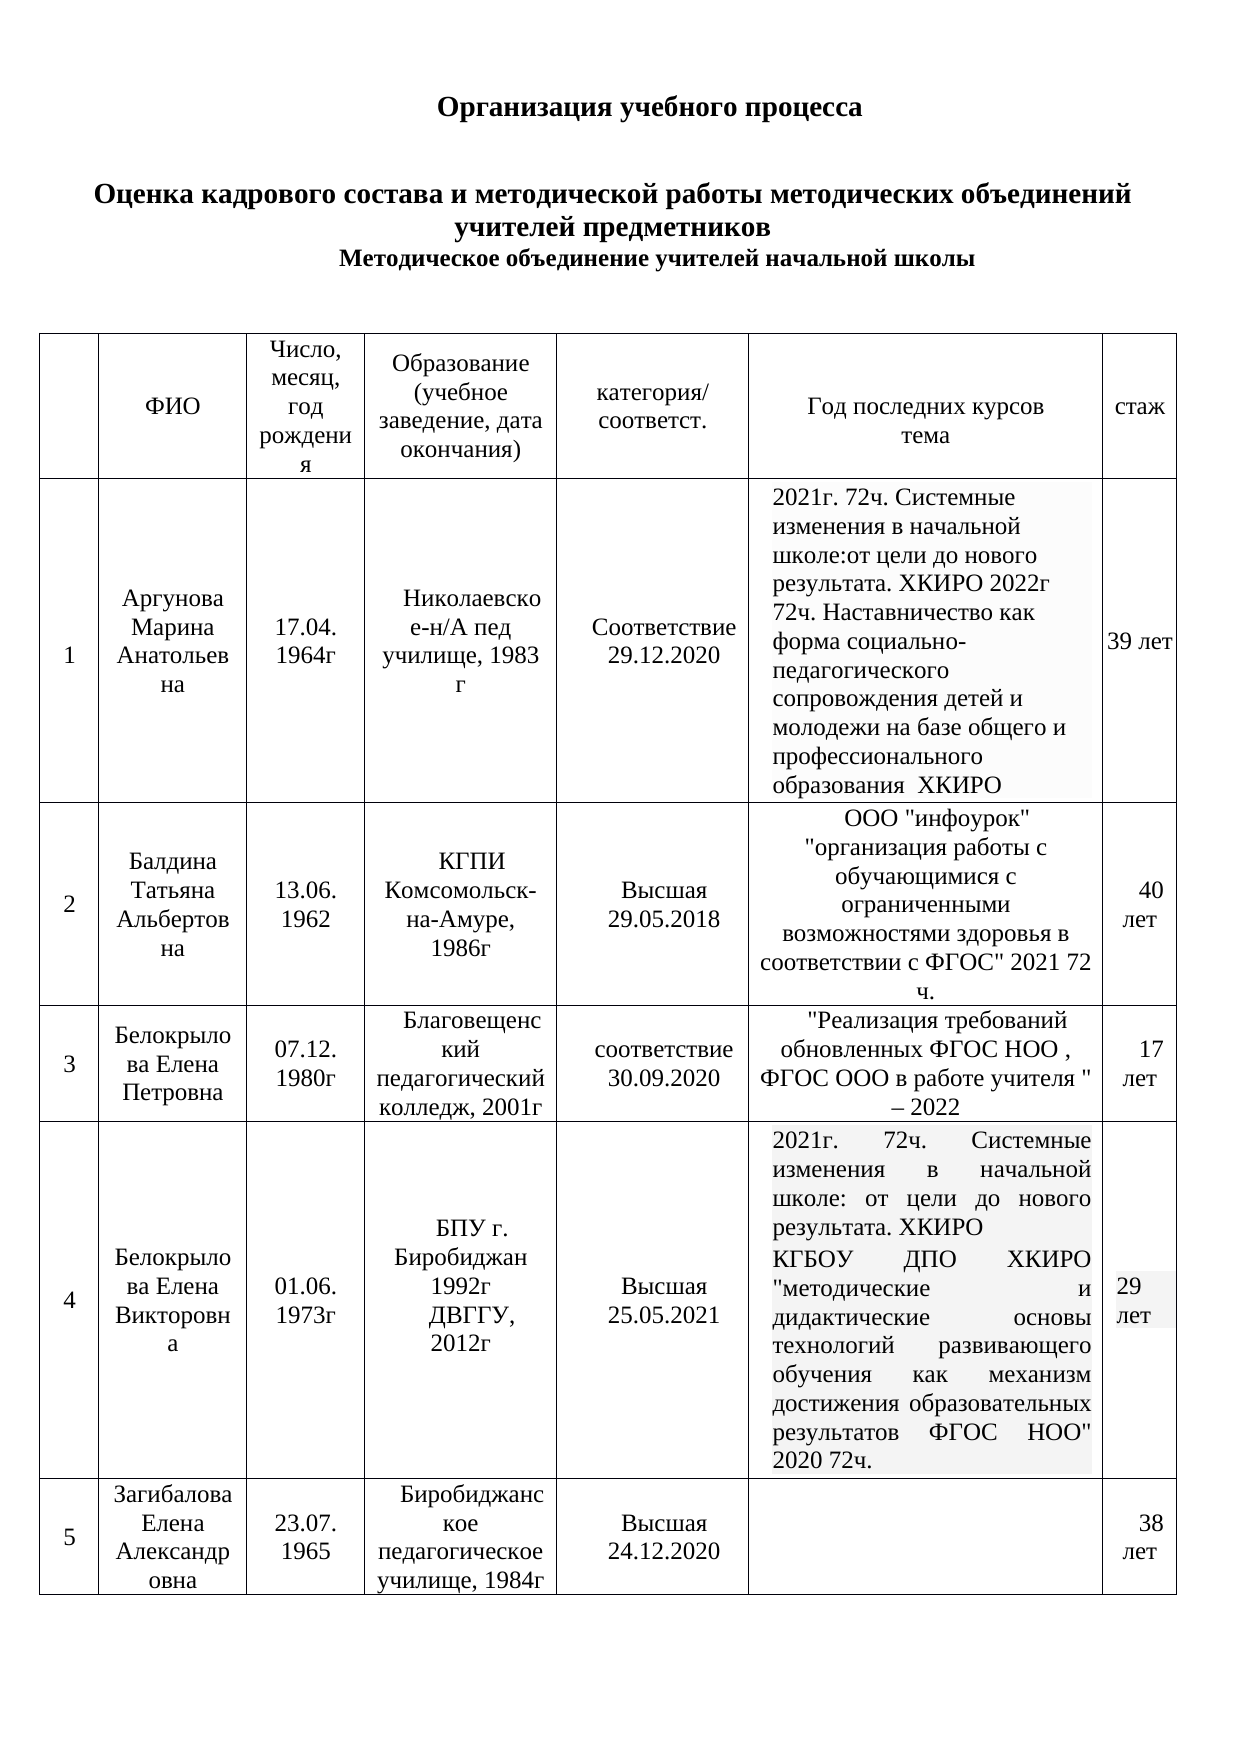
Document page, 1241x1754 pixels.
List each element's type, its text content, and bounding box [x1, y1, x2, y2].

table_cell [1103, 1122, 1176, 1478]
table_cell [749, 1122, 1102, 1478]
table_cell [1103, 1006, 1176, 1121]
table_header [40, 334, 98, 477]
text Методическое объединение учителей начальной школы [74, 243, 1152, 272]
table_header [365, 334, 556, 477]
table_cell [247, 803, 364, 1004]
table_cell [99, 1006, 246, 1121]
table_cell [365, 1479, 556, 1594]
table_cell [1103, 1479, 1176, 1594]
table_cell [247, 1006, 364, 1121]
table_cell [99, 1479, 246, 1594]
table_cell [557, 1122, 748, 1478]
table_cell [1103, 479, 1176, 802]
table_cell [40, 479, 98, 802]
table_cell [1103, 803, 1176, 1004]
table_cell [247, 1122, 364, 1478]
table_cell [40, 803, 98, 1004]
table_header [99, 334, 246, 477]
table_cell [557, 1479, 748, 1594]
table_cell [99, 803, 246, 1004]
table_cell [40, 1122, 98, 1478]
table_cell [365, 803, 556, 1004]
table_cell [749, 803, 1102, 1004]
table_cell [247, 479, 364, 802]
text Оценка кадрового состава и методической работы методических объединений учителей предметников [74, 176, 1152, 243]
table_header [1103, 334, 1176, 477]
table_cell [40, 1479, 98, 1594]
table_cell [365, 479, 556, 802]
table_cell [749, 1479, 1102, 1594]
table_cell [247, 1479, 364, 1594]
text Организация учебного процесса [74, 89, 1152, 122]
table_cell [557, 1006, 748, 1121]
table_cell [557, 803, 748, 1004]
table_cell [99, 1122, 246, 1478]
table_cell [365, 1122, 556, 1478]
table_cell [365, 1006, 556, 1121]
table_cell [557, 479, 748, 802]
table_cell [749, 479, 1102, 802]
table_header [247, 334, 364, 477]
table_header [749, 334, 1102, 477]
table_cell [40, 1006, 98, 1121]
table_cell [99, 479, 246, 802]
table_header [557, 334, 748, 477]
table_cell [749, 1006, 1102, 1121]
